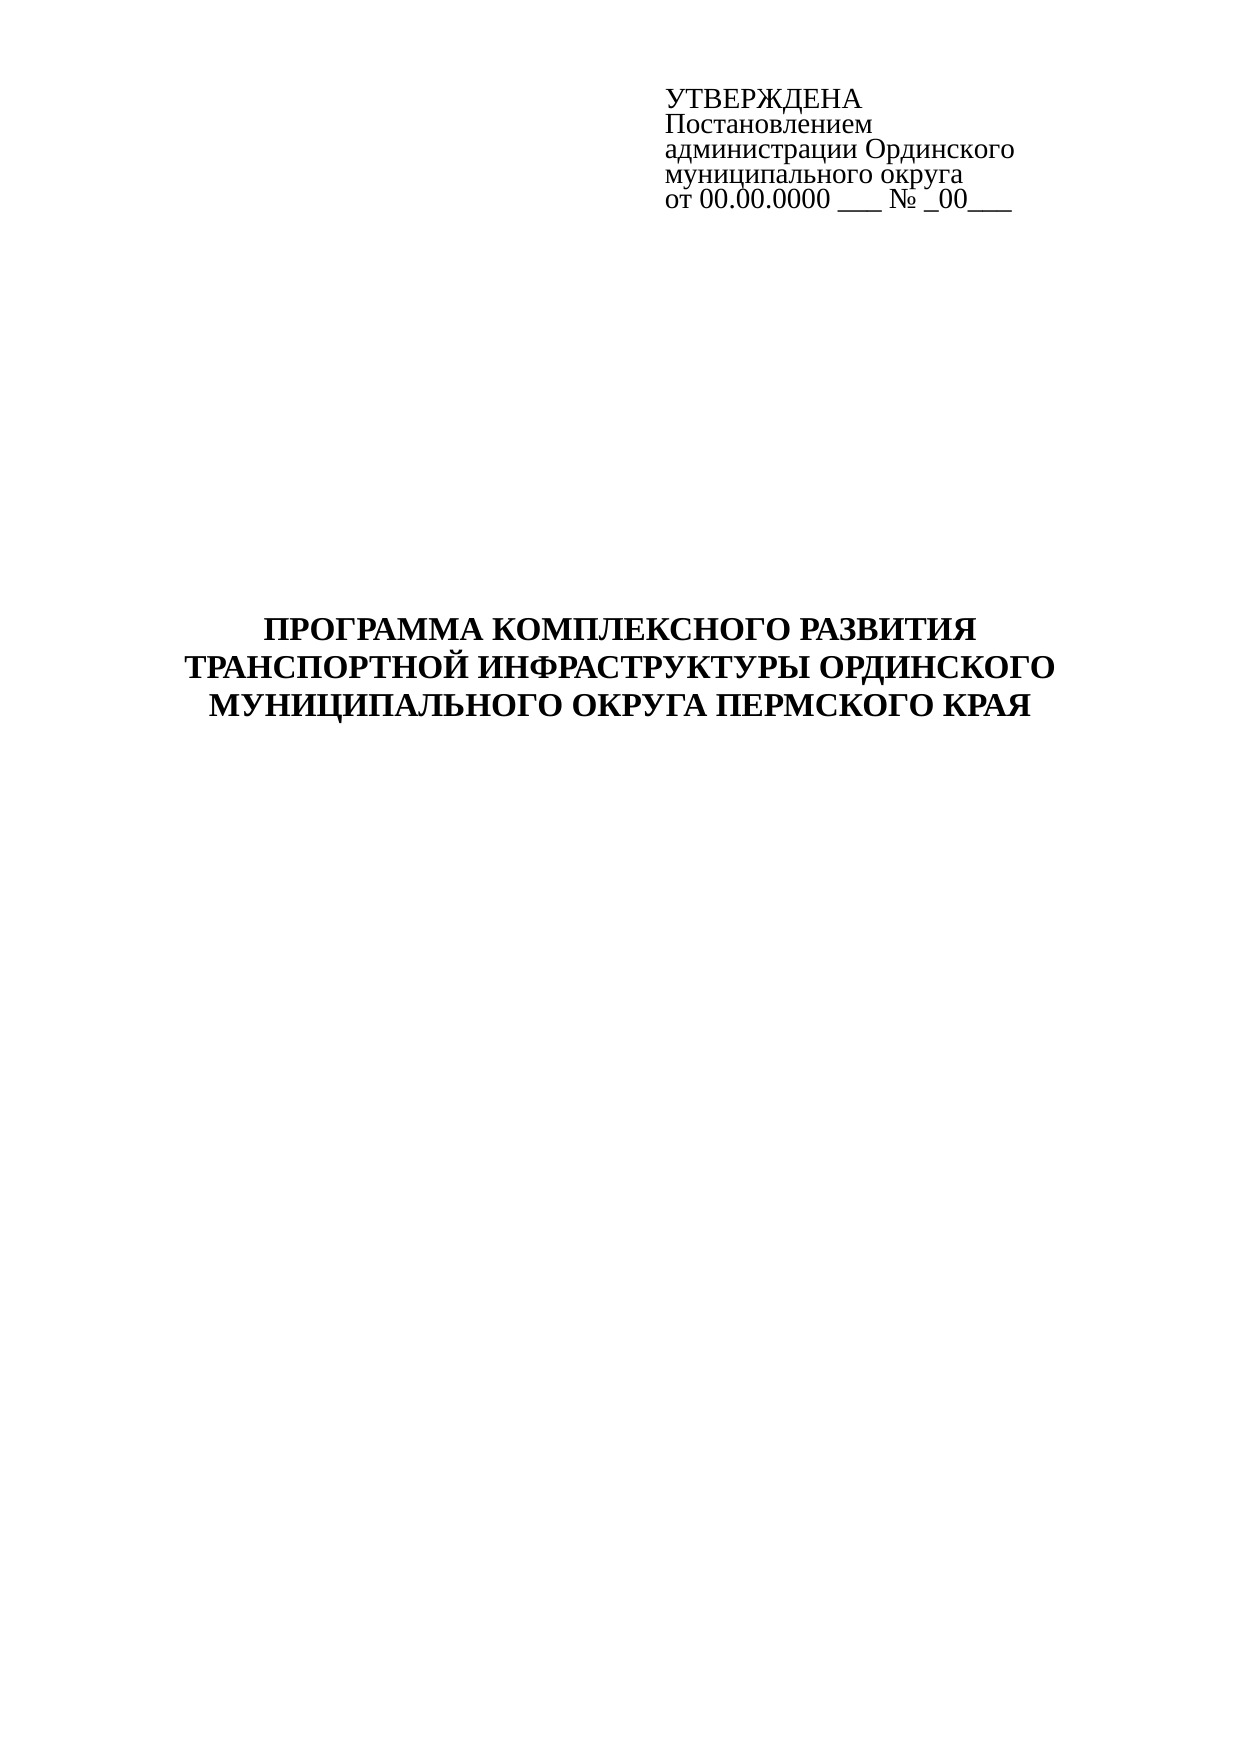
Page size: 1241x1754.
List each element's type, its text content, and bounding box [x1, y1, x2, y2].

text УТВЕРЖДЕНА [799, 89, 1122, 114]
text ПРОГРАММА КОМПЛЕКСНОГО РАЗВИТИЯ ТРАНСПОРТНОЙ ИНФРАСТРУКТУРЫ ОРДИНСКОГО МУНИЦИПАЛЬНОГО ОКРУГА ПЕРМСКОГО КРАЯ [118, 609, 1122, 724]
text УТВЕРЖДЕНА [664, 89, 782, 114]
text администрации Ординского муниципального округа [664, 139, 1122, 189]
text от 00.00.0000 ___ № _00___ [664, 189, 1122, 214]
text Постановлением [664, 114, 1122, 139]
